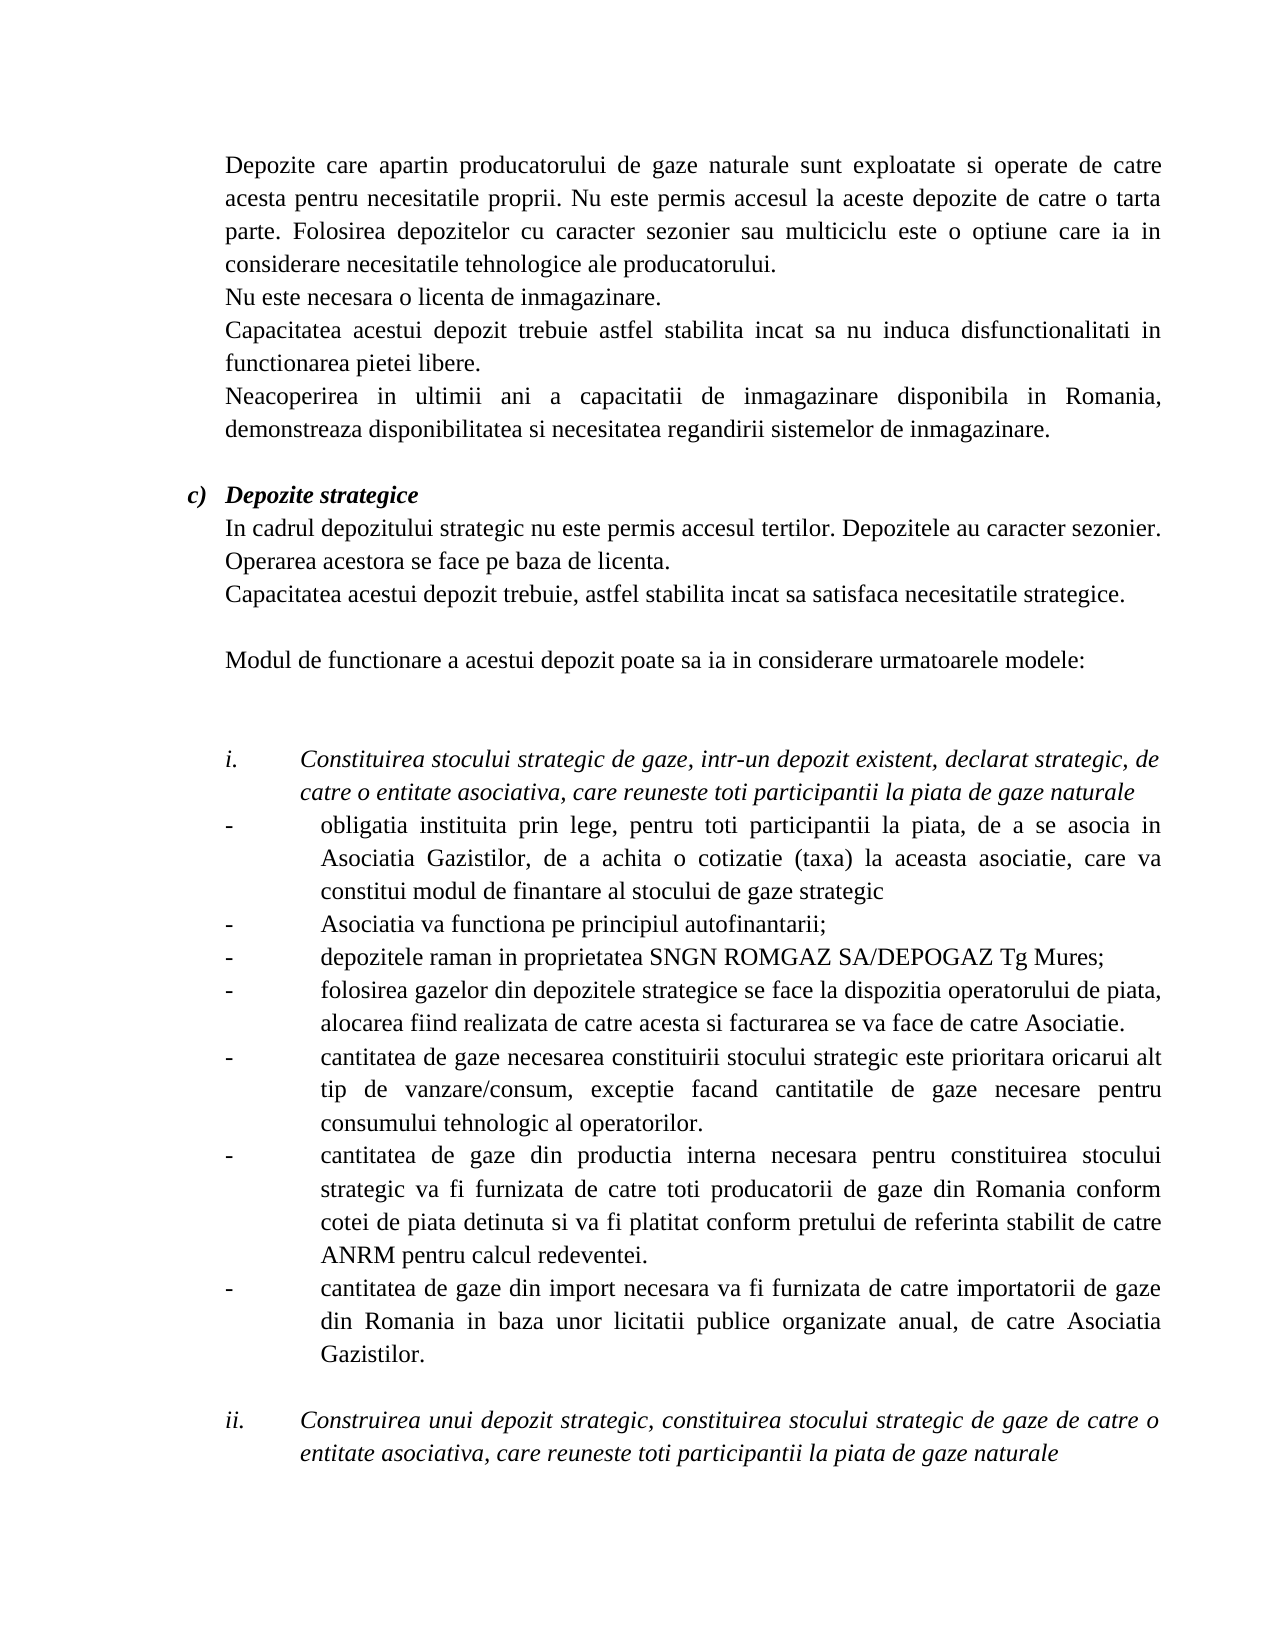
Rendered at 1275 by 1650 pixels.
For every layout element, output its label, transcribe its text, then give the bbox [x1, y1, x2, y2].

list obligatia instituita prin lege, pentru toti participantii la piata, de a se asocia in Asociatia Gazistilor, de a achita o cotizatie (taxa) la aceasta asociatie, care va constitui modul de finantare al stocului de gaze strategic [225, 810, 1162, 905]
list cantitatea de gaze din productia interna necesara pentru constituirea stocului strategic va fi furnizata de catre toti producatorii de gaze din Romania conform cotei de piata detinuta si va fi platitat conform pretului de referinta stabilit de catre ANRM pentru calcul redeventei. [225, 1141, 1162, 1268]
list Depozite care apartin producatorului de gaze naturale sunt exploatate si operate de catre acesta pentru necesitatile proprii. Nu este permis accesul la aceste depozite de catre o tarta parte. Folosirea depozitelor cu caracter sezonier sau multiciclu este o optiune care ia in considerare necesitatile tehnologice ale producatorului. [225, 150, 1162, 278]
list In cadrul depozitului strategic nu este permis accesul tertilor. Depozitele au caracter sezonier. Operarea acestora se face pe baza de licenta. [225, 513, 1162, 575]
list cantitatea de gaze necesarea constituirii stocului strategic este prioritara oricarui alt tip de vanzare/consum, exceptie facand cantitatile de gaze necesare pentru consumului tehnologic al operatorilor. [225, 1042, 1162, 1136]
list Construirea unui depozit strategic, constituirea stocului strategic de gaze de catre o entitate asociativa, care reuneste toti participantii la piata de gaze naturale [225, 1405, 1162, 1467]
list Depozite strategice [187, 480, 1162, 509]
list Nu este necesara o licenta de inmagazinare. [225, 282, 1162, 311]
list Neacoperirea in ultimii ani a capacitatii de inmagazinare disponibila in Romania, demonstreaza disponibilitatea si necesitatea regandirii sistemelor de inmagazinare. [225, 381, 1162, 443]
list cantitatea de gaze din import necesara va fi furnizata de catre importatorii de gaze din Romania in baza unor licitatii publice organizate anual, de catre Asociatia Gazistilor. [225, 1273, 1162, 1367]
list folosirea gazelor din depozitele strategice se face la dispozitia operatorului de piata, alocarea fiind realizata de catre acesta si facturarea se va face de catre Asociatie. [225, 976, 1162, 1037]
list Capacitatea acestui depozit trebuie, astfel stabilita incat sa satisfaca necesitatile strategice. [225, 579, 1162, 608]
list Capacitatea acestui depozit trebuie astfel stabilita incat sa nu induca disfunctionalitati in functionarea pietei libere. [225, 315, 1162, 377]
list Asociatia va functiona pe principiul autofinantarii; [225, 909, 1162, 938]
list depozitele raman in proprietatea SNGN ROMGAZ SA/DEPOGAZ Tg Mures; [225, 942, 1162, 971]
list Modul de functionare a acestui depozit poate sa ia in considerare urmatoarele modele: [225, 645, 1162, 674]
list Constituirea stocului strategic de gaze, intr-un depozit existent, declarat strategic, de catre o entitate asociativa, care reuneste toti participantii la piata de gaze naturale [225, 744, 1162, 806]
